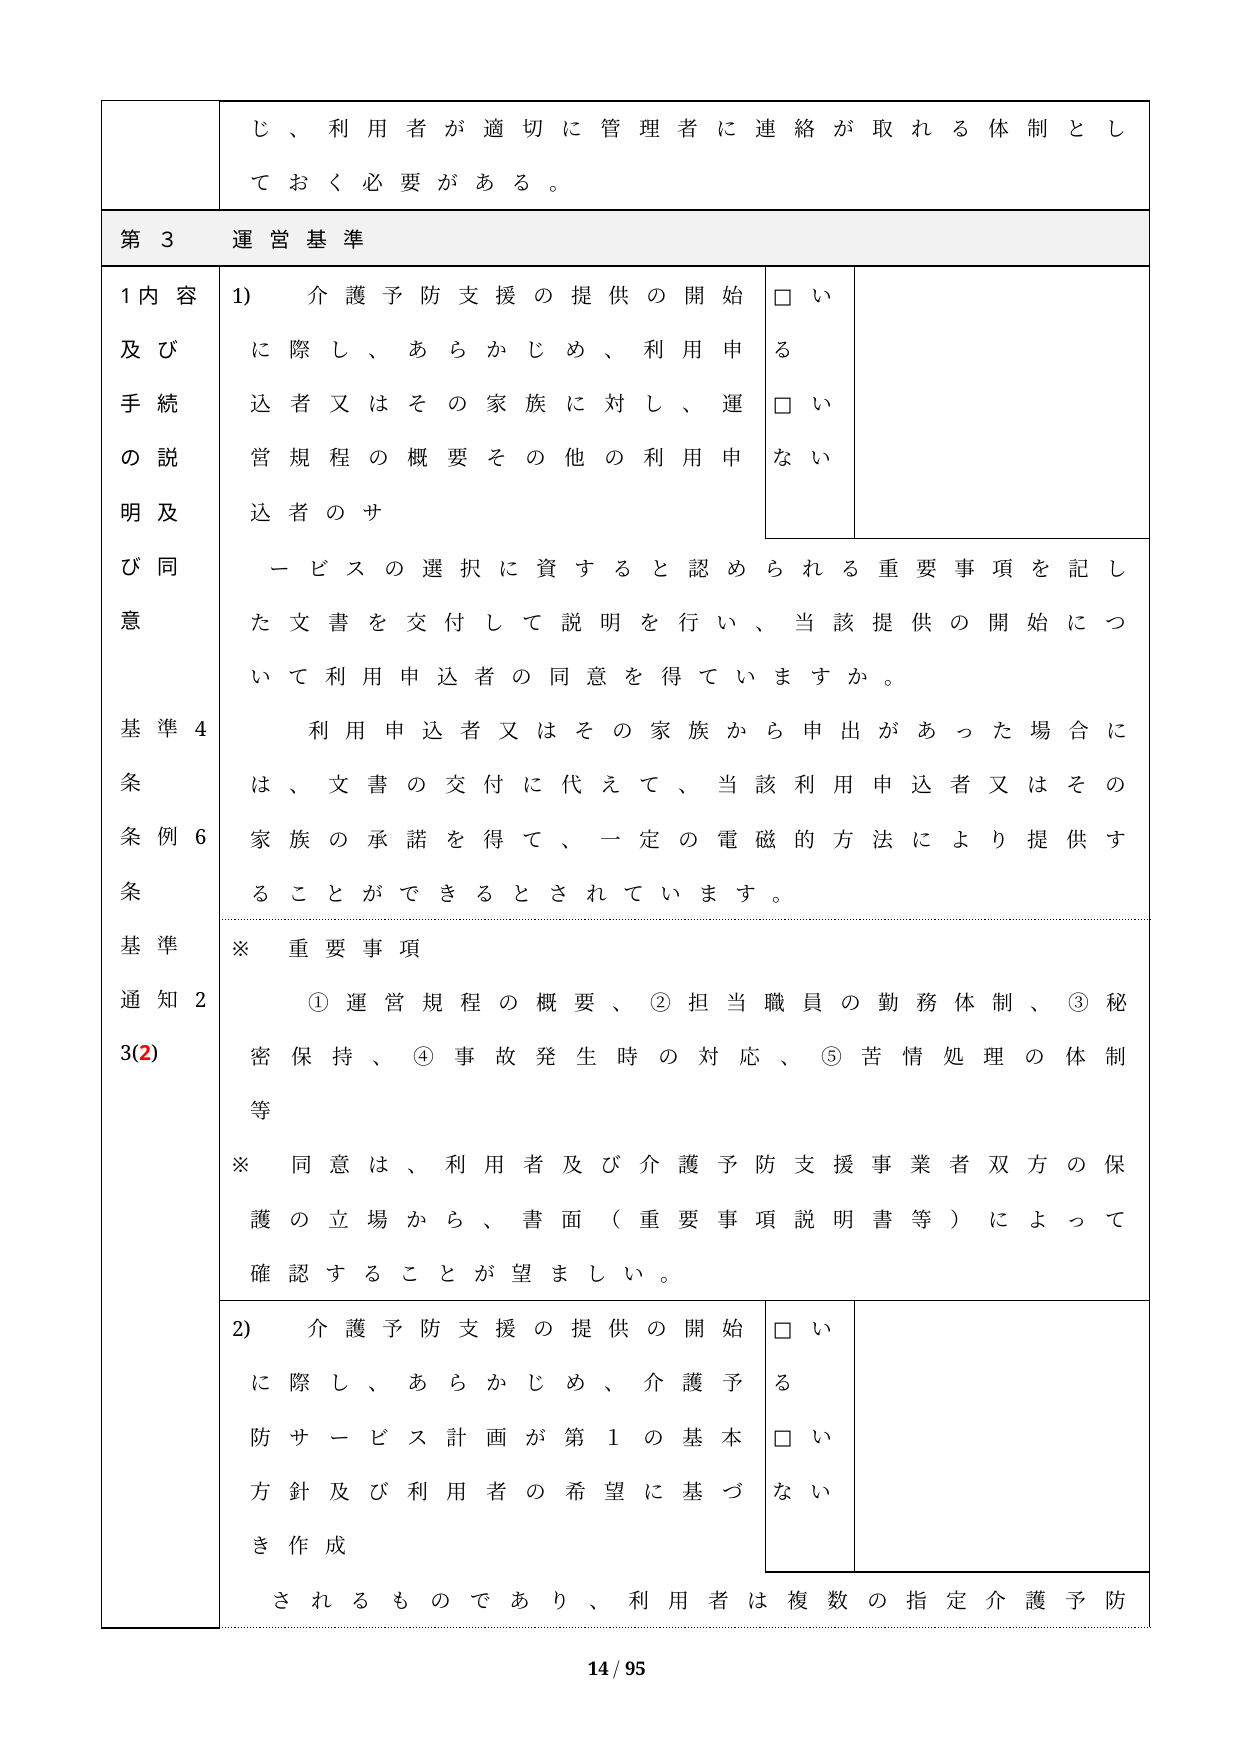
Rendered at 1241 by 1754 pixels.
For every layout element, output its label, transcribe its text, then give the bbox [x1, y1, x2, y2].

table_cell 1 内容及び手続の説明及び同意 基準4条 条例6条 基準通知2 3(2) [102, 267, 219, 1627]
table_cell [855, 1301, 1149, 1571]
table_cell 2) 介護予防支援の提供の開始に際し、あらかじめ、介護予防サービス計画が第１の基本方針及び利用者の希望に基づき作成 [220, 1301, 765, 1571]
table_cell [855, 267, 1149, 538]
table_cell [220, 1571, 1149, 1627]
table_cell □いる □いない [766, 267, 854, 538]
table_cell 第３ 運営基準 [102, 211, 1149, 265]
table_cell ービスの選択に資すると認められる重要事項を記した文書を交付して説明を行い、当該提供の開始について利用申込者の同意を得ていますか。 利用申込者又はその家族から申出があった場合には、文書の交付に代えて、当該利用申込者又はその家族の承諾を得て、一定の電磁的方法により提供することができるとされています。 [220, 538, 1149, 919]
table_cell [220, 102, 1149, 209]
table_cell □いる □いない [766, 1301, 854, 1571]
table_cell ※ 重要事項 ①運営規程の概要、②担当職員の勤務体制、③秘密保持、④事故発生時の対応、⑤苦情処理の体制 等 ※ 同意は、利用者及び介護予防支援事業者双方の保護の立場から、書面（重要事項説明書等）によって確認することが望ましい。 [220, 919, 1149, 1299]
table_cell 1) 介護予防支援の提供の開始に際し、あらかじめ、利用申込者又はその家族に対し、運営規程の概要その他の利用申込者のサ [220, 267, 765, 538]
